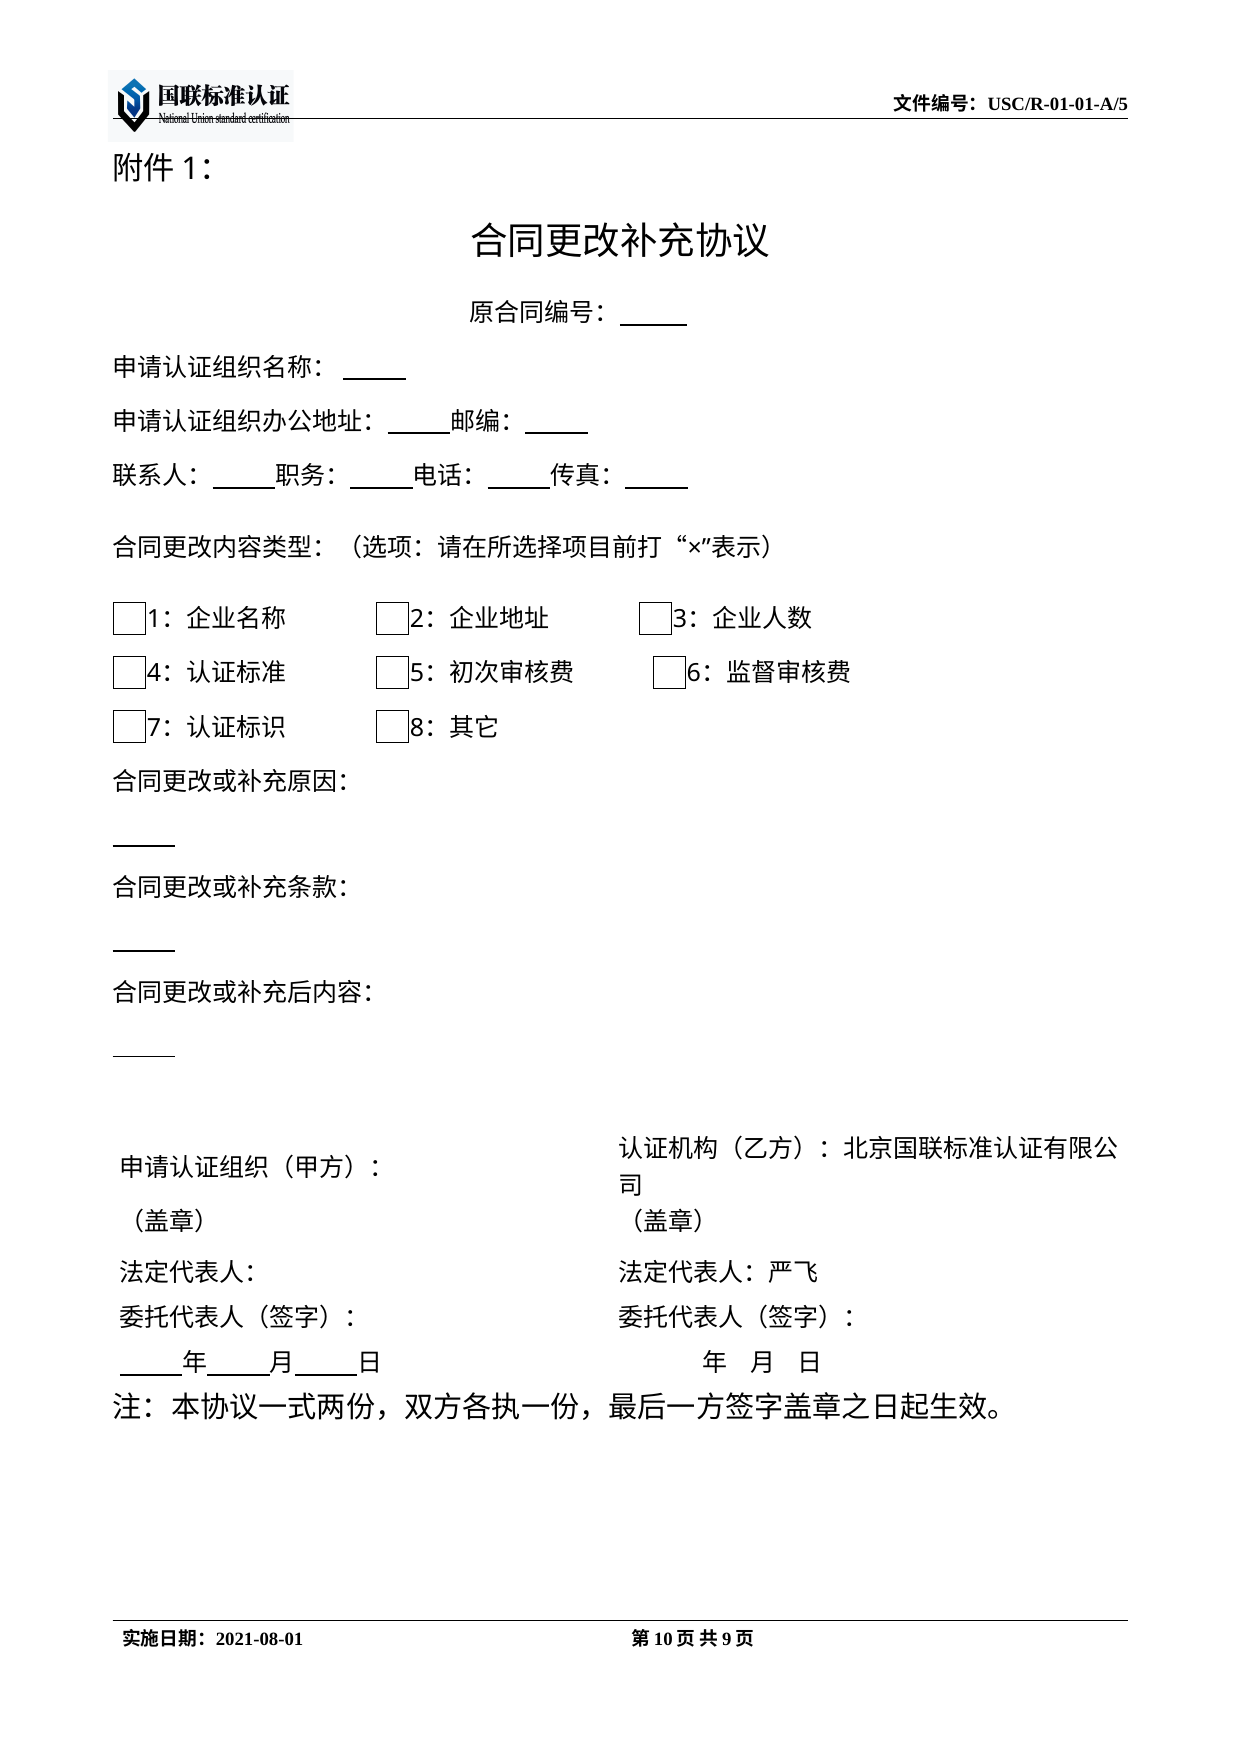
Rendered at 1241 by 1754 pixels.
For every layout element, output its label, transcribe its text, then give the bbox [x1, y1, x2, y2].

text 合同更改或补充条款： [112, 867, 1128, 903]
text 附件1： [112, 143, 1128, 188]
table_cell （盖章） [108, 1201, 607, 1248]
text 合同更改或补充后内容： [112, 972, 1128, 1009]
text 联系人： 职务： 电话： 传真： [112, 456, 1128, 492]
table_cell 法定代表人：严飞 [607, 1248, 1132, 1293]
text 4：认证标准 5：初次审核费 6：监督审核费 [112, 653, 1128, 689]
text 7：认证标识 8：其它 [112, 707, 1128, 743]
text 1：企业名称 2：企业地址 3：企业人数 [112, 598, 1128, 635]
table_cell 年 月 日 [108, 1338, 607, 1384]
text 合同更改或补充原因： [112, 762, 1128, 798]
table_cell 法定代表人： [108, 1248, 607, 1293]
table_cell 年 月 日 [607, 1338, 1132, 1384]
text 申请认证组织办公地址： 邮编： [112, 401, 1128, 438]
text 原合同编号： [112, 293, 1128, 329]
table_header 申请认证组织（甲方）： [108, 1129, 607, 1201]
table_cell 委托代表人（签字）： [607, 1293, 1132, 1338]
table_header 认证机构（乙方）：北京国联标准认证有限公司 [607, 1129, 1132, 1201]
picture [107, 70, 294, 142]
text 注：本协议一式两份，双方各执一份，最后一方签字盖章之日起生效。 [112, 1384, 1128, 1426]
text 合同更改补充协议 [112, 211, 1128, 266]
table_cell 委托代表人（签字）： [108, 1293, 607, 1338]
text 申请认证组织名称： [112, 347, 1128, 383]
text 合同更改内容类型：（选项：请在所选择项目前打“×”表示） [112, 527, 1128, 563]
table_cell （盖章） [607, 1201, 1132, 1248]
